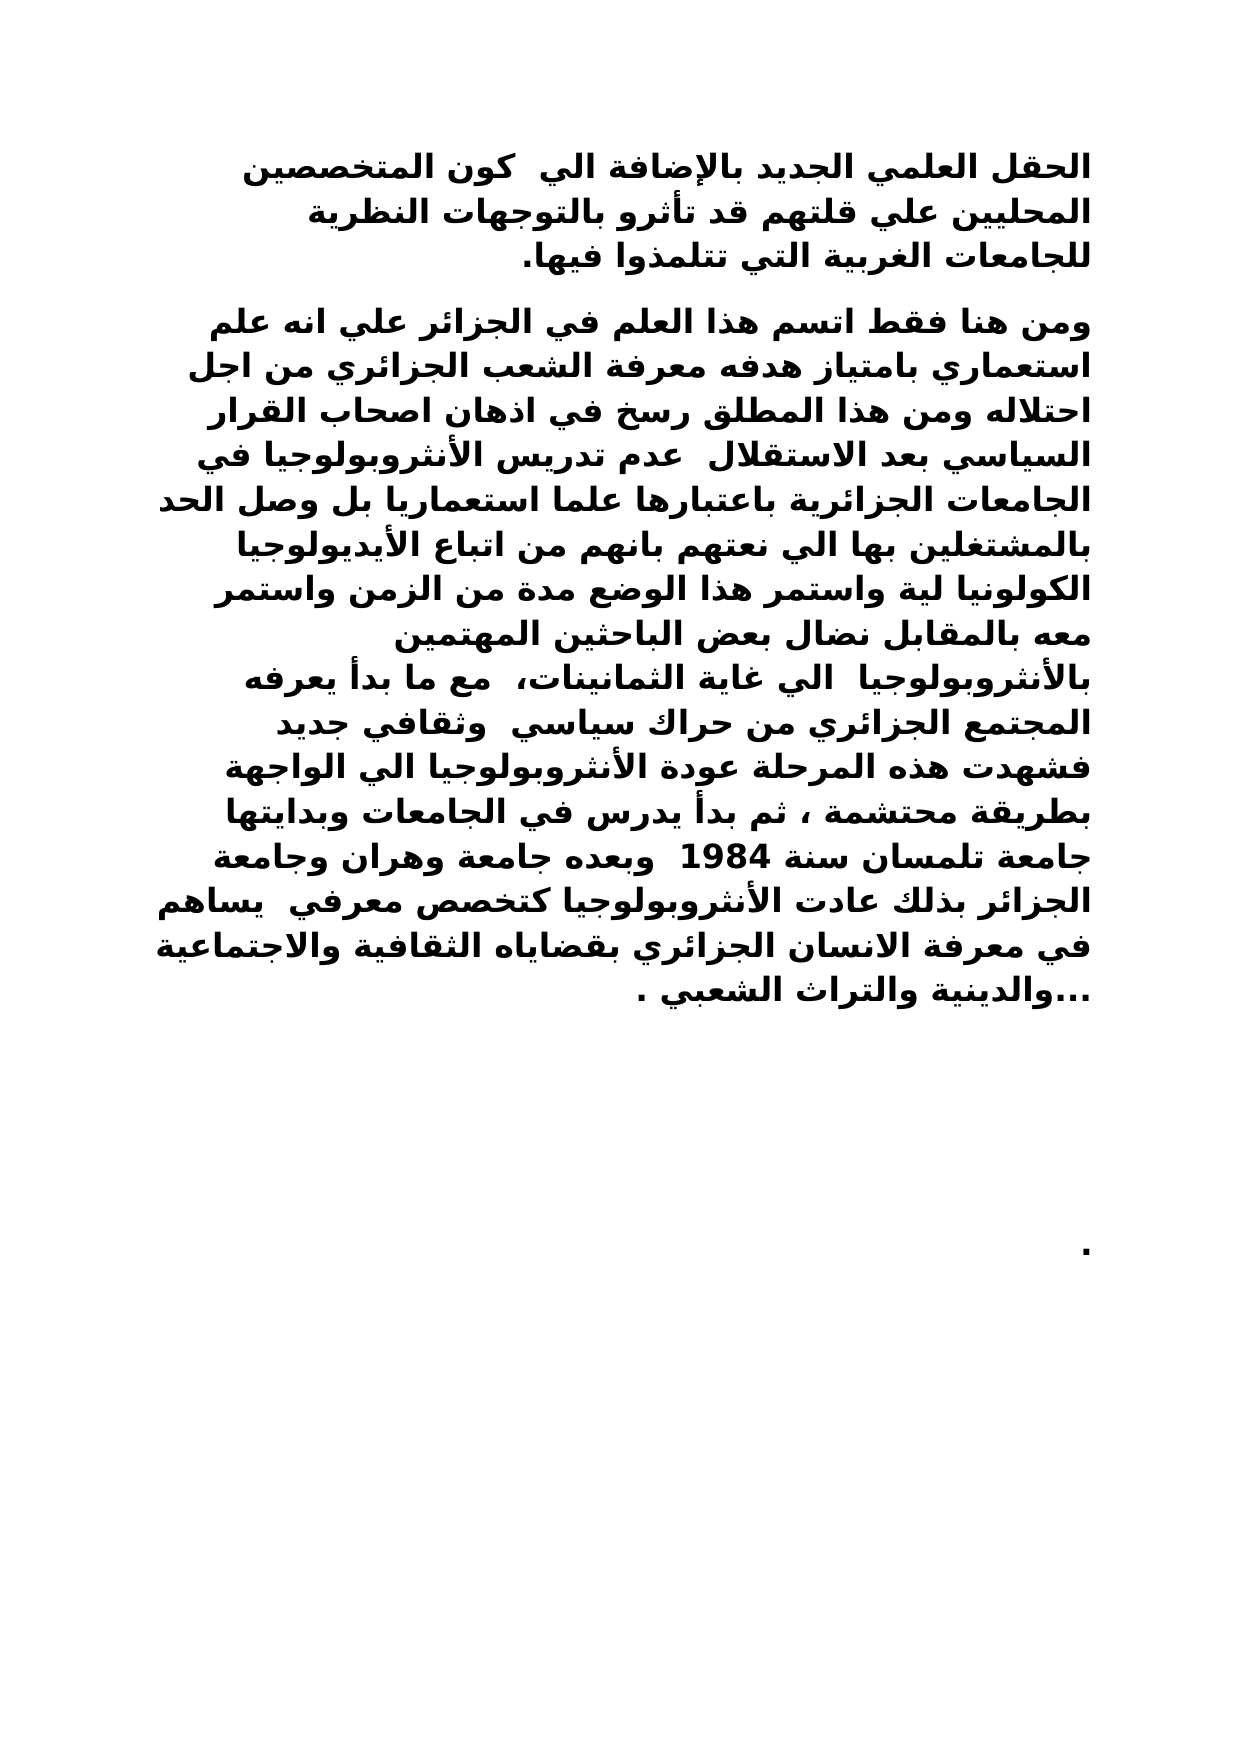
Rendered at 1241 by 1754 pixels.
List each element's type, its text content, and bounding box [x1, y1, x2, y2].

text . [148, 1224, 1093, 1263]
text ومن هنا فقط اتسم هذا العلم في الجزائر علي انه علم استعماري بامتياز هدفه معرفة الشعب الجزائري من اجل احتلاله ومن هذا المطلق رسخ في اذهان اصحاب القرار السياسي بعد الاستقلال عدم تدريس الأنثروبولوجيا في الجامعات الجزائرية باعتبارها علما استعماريا بل وصل الحد بالمشتغلين بها الي نعتهم بانهم من اتباع الأيديولوجيا الكولونيا لية واستمر هذا الوضع مدة من الزمن واستمر معه بالمقابل نضال بعض الباحثين المهتمين بالأنثروبولوجيا الي غاية الثمانينات، مع ما بدأ يعرفه المجتمع الجزائري من حراك سياسي وثقافي جديد فشهدت هذه المرحلة عودة الأنثروبولوجيا الي الواجهة بطريقة محتشمة ، ثم بدأ يدرس في الجامعات وبدايتها جامعة تلمسان سنة 1984 وبعده جامعة وهران وجامعة الجزائر بذلك عادت الأنثروبولوجيا كتخصص معرفي يساهم في معرفة الانسان الجزائري بقضاياه الثقافية والاجتماعية ...والدينية والتراث الشعبي . [148, 302, 1093, 1010]
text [148, 148, 1093, 276]
